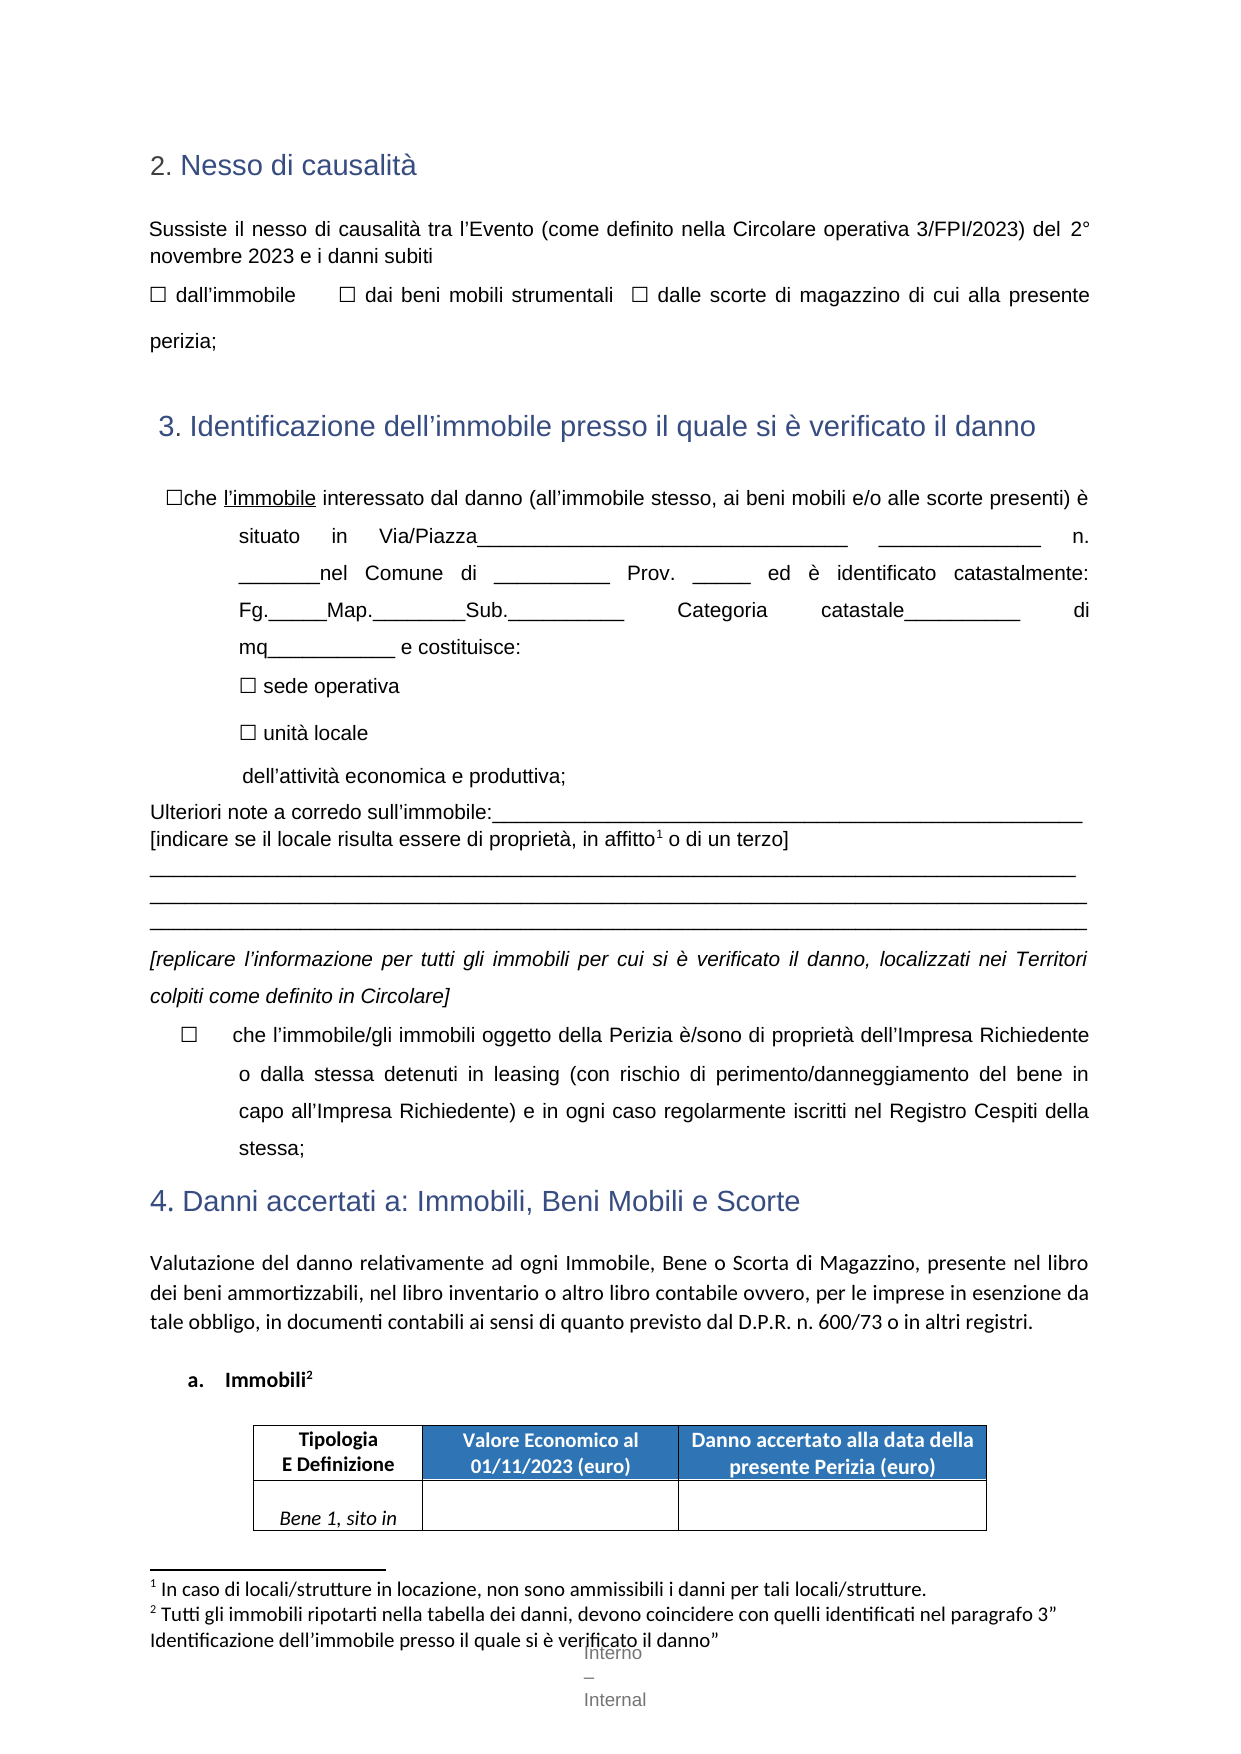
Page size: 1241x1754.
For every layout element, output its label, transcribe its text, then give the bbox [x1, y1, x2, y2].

text che l’immobile interessato dal danno (all’immobile stesso, ai beni mobili e/o alle scorte presenti) è situato in Via/Piazza________________________________ ______________ n. _______nel Comune di __________ Prov. _____ ed è identificato catastalmente: Fg._____Map.________Sub.__________ Categoria catastale__________ di mq___________ e costituisce: [165, 483, 1090, 658]
text che l’immobile/gli immobili oggetto della Perizia è/sono di proprietà dell’Impresa Richiedente o dalla stessa detenuti in leasing (con rischio di perimento/danneggiamento del bene in capo all’Impresa Richiedente) e in ogni caso regolarmente iscritti nel Registro Cespiti della stessa; [179, 1020, 1090, 1159]
table_header Danno accertato alla data della presente Perizia (euro) [679, 1426, 986, 1479]
subtitle 2. Nesso di causalità [150, 148, 1090, 181]
table_cell Bene 1, sito in [254, 1481, 422, 1530]
text Valutazione del danno relativamente ad ogni Immobile, Bene o Scorta di Magazzino, presente nel libro dei beni ammortizzabili, nel libro inventario o altro libro contabile ovvero, per le imprese in esenzione da tale obbligo, in documenti contabili ai sensi di quanto previsto dal D.P.R. n. 600/73 o in altri registri. [150, 1249, 1090, 1335]
table_cell [679, 1481, 986, 1530]
text unità locale [239, 718, 1090, 746]
list Immobili [187, 1367, 1090, 1393]
subtitle 4. Danni accertati a: Immobili, Beni Mobili e Scorte [150, 1181, 1090, 1220]
text dall’immobile dai beni mobili strumentali dalle scorte di magazzino di cui alla presente perizia; [148, 280, 1090, 352]
table_header Valore Economico al 01/11/2023 (euro) [423, 1426, 678, 1479]
text Sussiste il nesso di causalità tra l’Evento (come definito nella Circolare operativa 3/FPI/2023) del 2° novembre 2023 e i danni subiti [148, 217, 1090, 268]
text sede operativa [239, 671, 1090, 700]
table_cell [423, 1481, 678, 1530]
text dell’attività economica e produttiva; [150, 764, 1090, 788]
text Ulteriori note a corredo sull’immobile:___________________________________________________ [indicare se il locale risulta essere di proprietà, in affitto o di un terzo] ________________________________________________________________________________ __________________________________________________________________________________________________________________________________________________________________ [150, 800, 1090, 931]
subtitle 3. Identificazione dell’immobile presso il quale si è verificato il danno [150, 409, 1090, 442]
table_header Tipologia E Definizione [254, 1426, 422, 1479]
text [replicare l’informazione per tutti gli immobili per cui si è verificato il danno, localizzati nei Territori colpiti come definito in Circolare] [150, 947, 1090, 1007]
